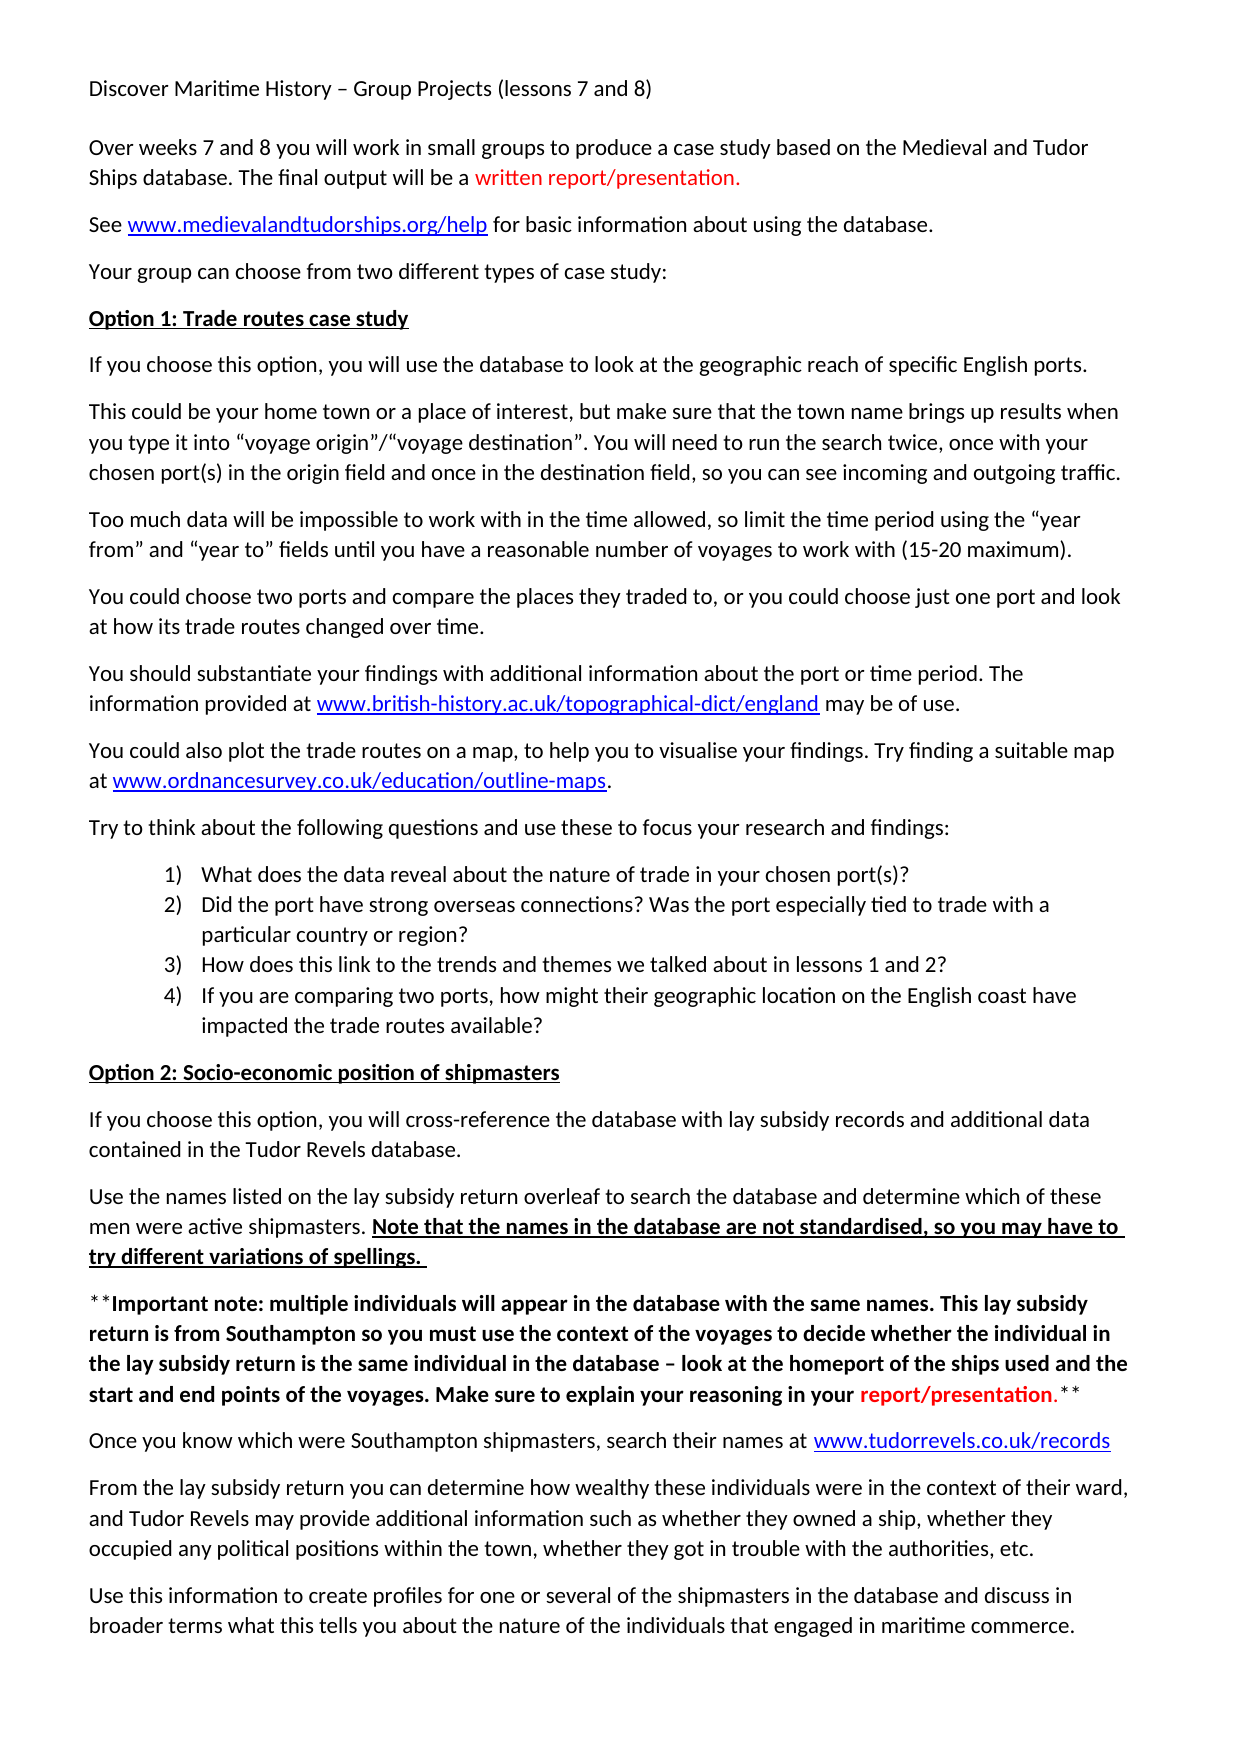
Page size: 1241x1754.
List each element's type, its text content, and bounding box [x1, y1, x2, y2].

text Use the names listed on the lay subsidy return overleaf to search the database and determine which of these men were active shipmasters. Note that the names in the database are not standardised, so you may have to try different variations of spellings. [89, 1182, 1137, 1270]
list If you are comparing two ports, how might their geographic location on the English coast have impacted the trade routes available? [164, 981, 1137, 1039]
text If you choose this option, you will use the database to look at the geographic reach of specific English ports. [89, 351, 1137, 379]
text Too much data will be impossible to work with in the time allowed, so limit the time period using the “year from” and “year to” fields until you have a reasonable number of voyages to work with (15-20 maximum). [89, 505, 1137, 563]
text Your group can choose from two different types of case study: [89, 257, 1137, 285]
text You could also plot the trade routes on a map, to help you to visualise your findings. Try finding a suitable map at www.ordnancesurvey.co.uk/education/outline-maps. [89, 736, 1137, 794]
text From the lay subsidy return you can determine how wealthy these individuals were in the context of their ward, and Tudor Revels may provide additional information such as whether they owned a ship, whether they occupied any political positions within the town, whether they got in trouble with the authorities, etc. [89, 1473, 1137, 1562]
text Once you know which were Southampton shipmasters, search their names at www.tudorrevels.co.uk/records [89, 1427, 1137, 1455]
text You could choose two ports and compare the places they traded to, or you could choose just one port and look at how its trade routes changed over time. [89, 582, 1137, 640]
text Option 2: Socio-economic position of shipmasters [89, 1058, 1137, 1086]
text Over weeks 7 and 8 you will work in small groups to produce a case study based on the Medieval and Tudor Ships database. The final output will be a written report/presentation. [89, 133, 1137, 191]
list What does the data reveal about the nature of trade in your chosen port(s)? [164, 860, 1137, 888]
text Option 1: Trade routes case study [89, 304, 1137, 332]
text Use this information to create profiles for one or several of the shipmasters in the database and discuss in broader terms what this tells you about the nature of the individuals that engaged in maritime commerce. [89, 1581, 1137, 1639]
text See www.medievalandtudorships.org/help for basic information about using the database. [89, 210, 1137, 238]
text You should substantiate your findings with additional information about the port or time period. The information provided at www.british-history.ac.uk/topographical-dict/england may be of use. [89, 659, 1137, 717]
text If you choose this option, you will cross-reference the database with lay subsidy records and additional data contained in the Tudor Revels database. [89, 1105, 1137, 1163]
list Did the port have strong overseas connections? Was the port especially tied to trade with a particular country or region? [164, 890, 1137, 948]
text **Important note: multiple individuals will appear in the database with the same names. This lay subsidy return is from Southampton so you must use the context of the voyages to decide whether the individual in the lay subsidy return is the same individual in the database – look at the homeport of the ships used and the start and end points of the voyages. Make sure to explain your reasoning in your report/presentation.** [89, 1289, 1137, 1408]
list How does this link to the trends and themes we talked about in lessons 1 and 2? [164, 951, 1137, 979]
text This could be your home town or a place of interest, but make sure that the town name brings up results when you type it into “voyage origin”/“voyage destination”. You will need to run the search twice, once with your chosen port(s) in the origin field and once in the destination field, so you can see incoming and outgoing traffic. [89, 397, 1137, 486]
text Try to think about the following questions and use these to focus your research and findings: [89, 813, 1137, 841]
